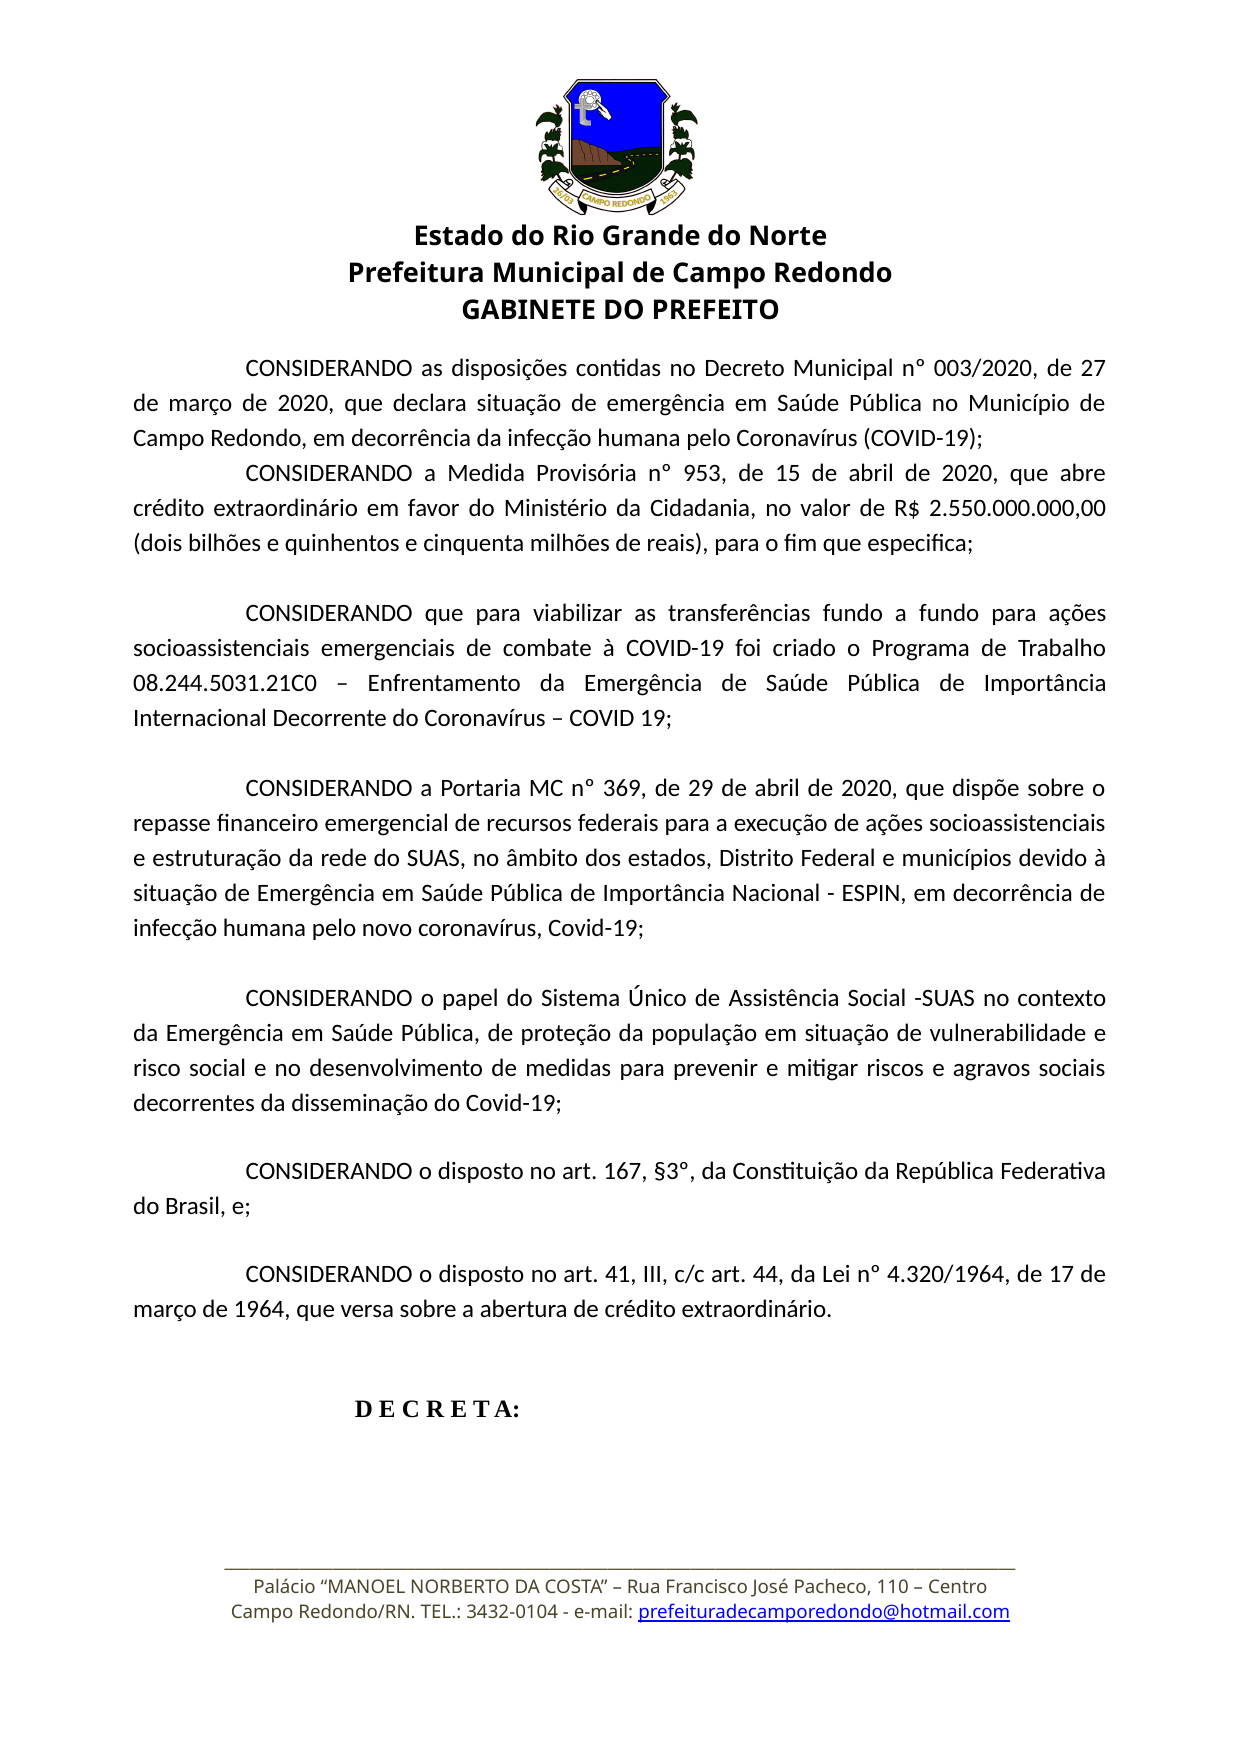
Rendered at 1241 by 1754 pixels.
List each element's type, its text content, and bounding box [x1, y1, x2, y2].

text CONSIDERANDO a Portaria MC nº 369, de 29 de abril de 2020, que dispõe sobre o repasse financeiro emergencial de recursos federais para a execução de ações socioassistenciais e estruturação da rede do SUAS, no âmbito dos estados, Distrito Federal e municípios devido à situação de Emergência em Saúde Pública de Importância Nacional - ESPIN, em decorrência de infecção humana pelo novo coronavírus, Covid-19; [133, 772, 1107, 943]
text CONSIDERANDO o disposto no art. 167, §3º, da Constituição da República Federativa do Brasil, e; [133, 1155, 1107, 1221]
text CONSIDERANDO o papel do Sistema Único de Assistência Social -SUAS no contexto da Emergência em Saúde Pública, de proteção da população em situação de vulnerabilidade e risco social e no desenvolvimento de medidas para prevenir e mitigar riscos e agravos sociais decorrentes da disseminação do Covid-19; [133, 982, 1107, 1118]
text CONSIDERANDO a Medida Provisória nº 953, de 15 de abril de 2020, que abre crédito extraordinário em favor do Ministério da Cidadania, no valor de R$ 2.550.000.000,00 (dois bilhões e quinhentos e cinquenta milhões de reais), para o fim que especifica; [133, 457, 1107, 558]
text D E C R E T A: [133, 1394, 1107, 1423]
picture [532, 73, 708, 217]
text CONSIDERANDO o disposto no art. 41, III, c/c art. 44, da Lei nº 4.320/1964, de 17 de março de 1964, que versa sobre a abertura de crédito extraordinário. [133, 1258, 1107, 1324]
text CONSIDERANDO que para viabilizar as transferências fundo a fundo para ações socioassistenciais emergenciais de combate à COVID-19 foi criado o Programa de Trabalho 08.244.5031.21C0 – Enfrentamento da Emergência de Saúde Pública de Importância Internacional Decorrente do Coronavírus – COVID 19; [133, 597, 1107, 733]
text CONSIDERANDO as disposições contidas no Decreto Municipal nº 003/2020, de 27 de março de 2020, que declara situação de emergência em Saúde Pública no Município de Campo Redondo, em decorrência da infecção humana pelo Coronavírus (COVID-19); [133, 352, 1107, 453]
